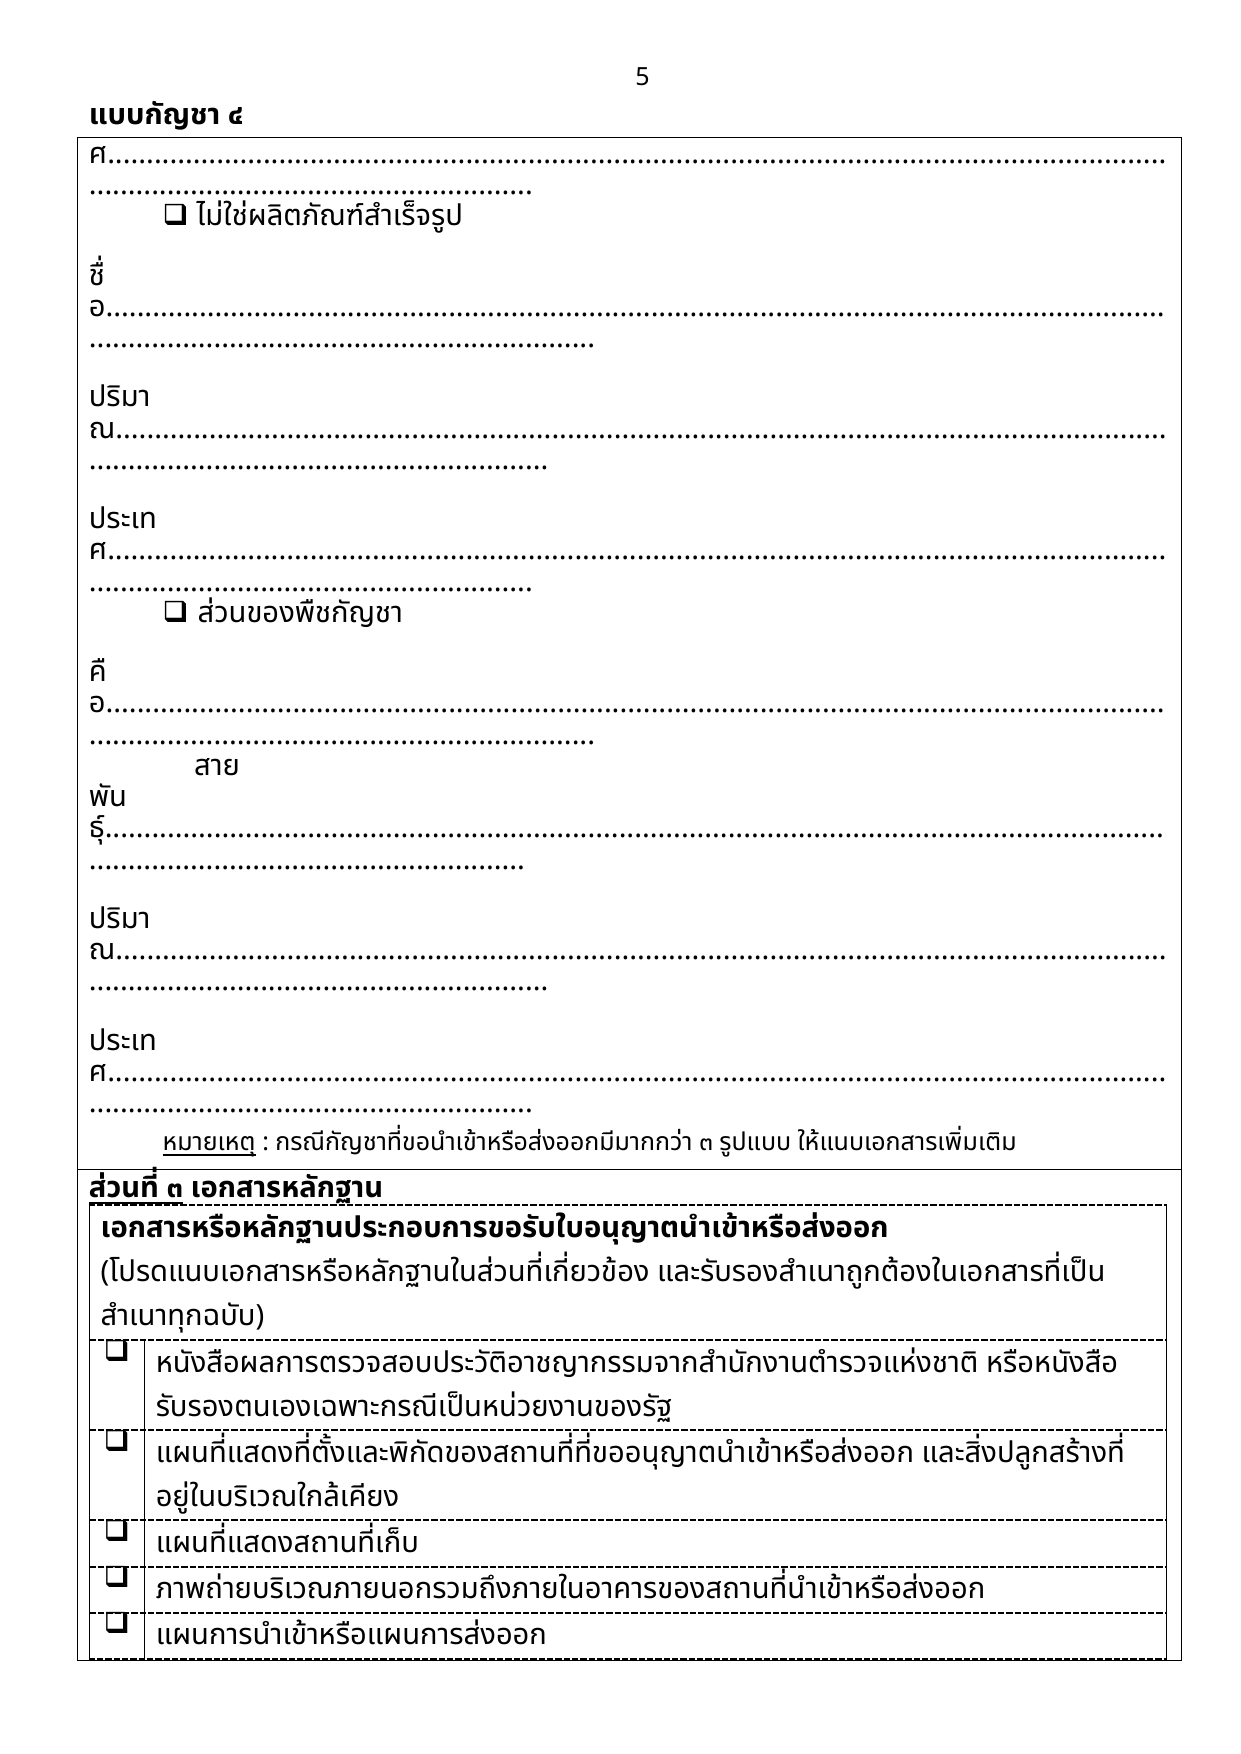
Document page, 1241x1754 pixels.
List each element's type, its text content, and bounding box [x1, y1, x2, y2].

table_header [78, 138, 1181, 1169]
